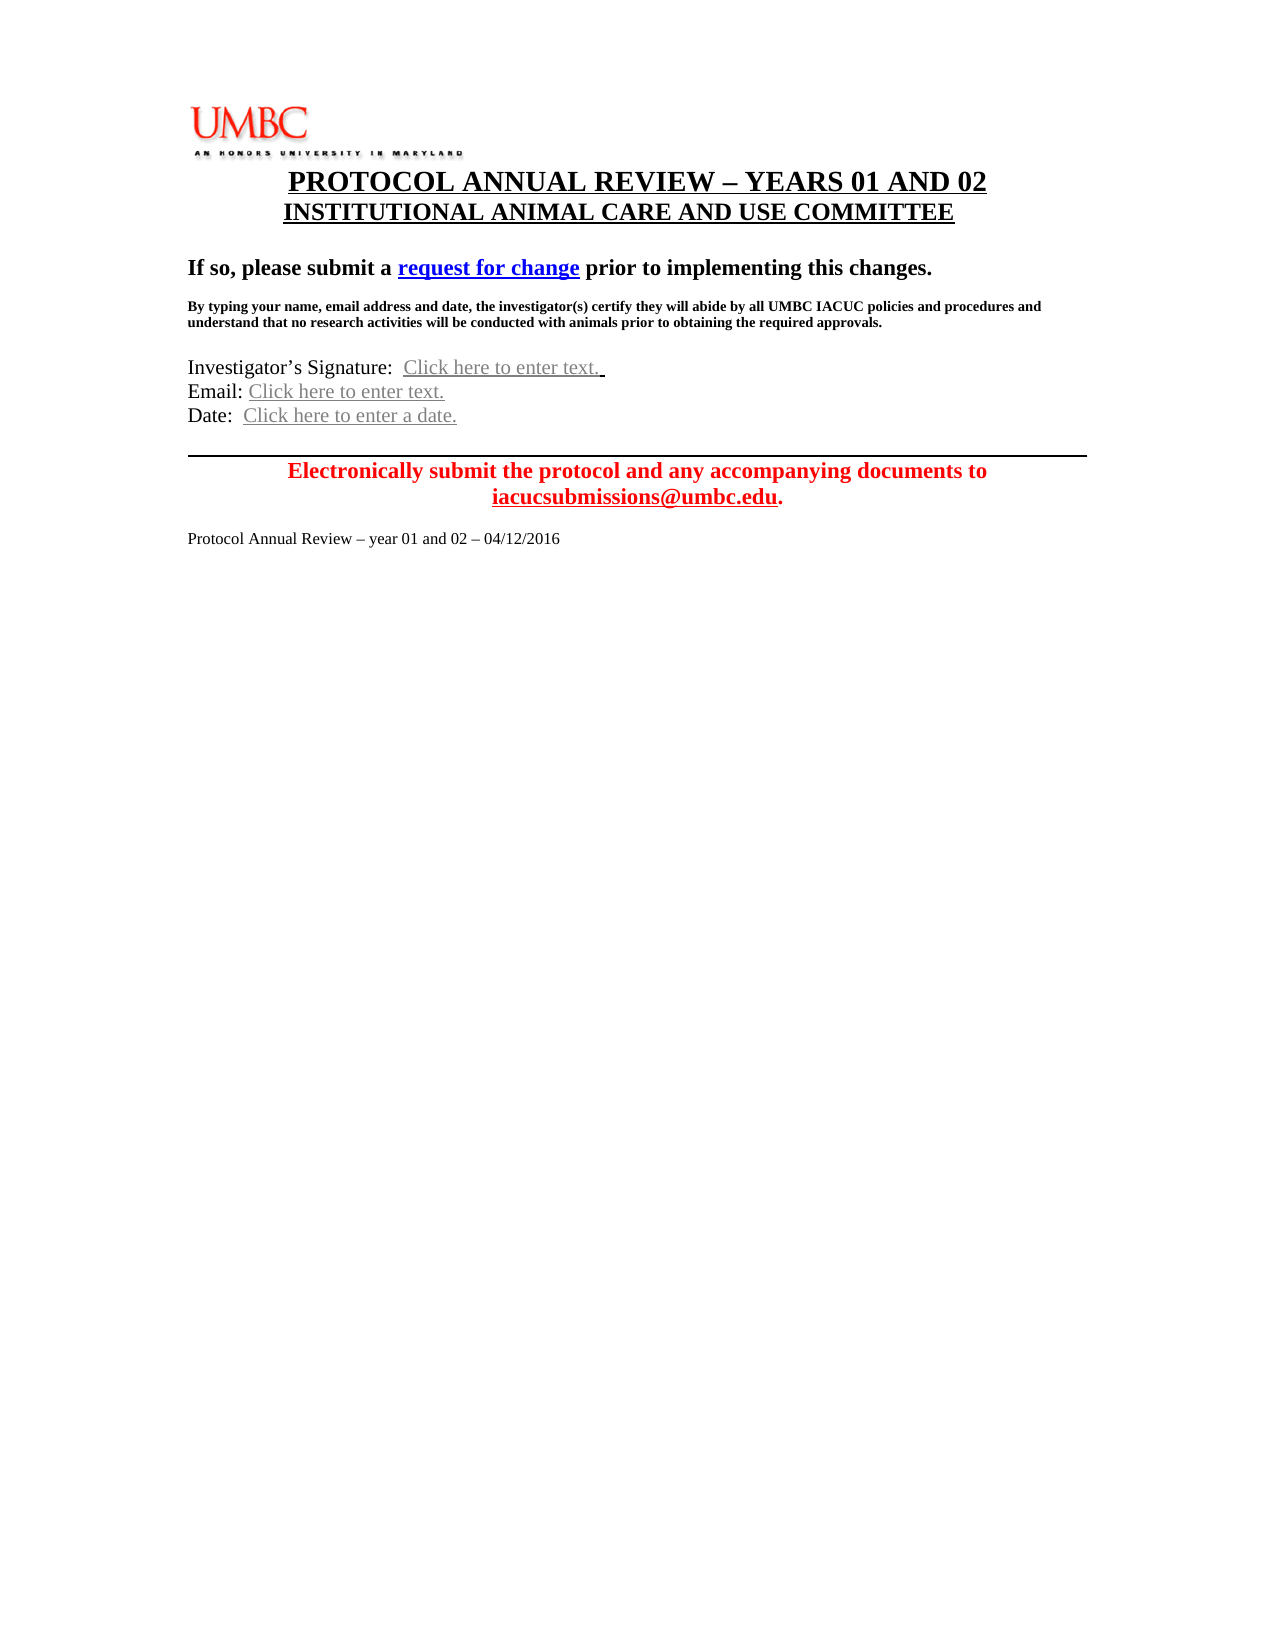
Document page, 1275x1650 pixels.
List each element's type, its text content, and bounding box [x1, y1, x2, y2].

picture [187, 75, 464, 164]
text Protocol Annual Review – year 01 and 02 – 04/12/2016 [187, 529, 1087, 548]
text Email: [187, 379, 1087, 403]
text By typing your name, email address and date, the investigator(s) certify they will abide by all UMBC IACUC policies and procedures and understand that no research activities will be conducted with animals prior to obtaining the required approvals. [187, 297, 1087, 331]
text Investigator’s Signature: [187, 355, 1087, 379]
text Electronically submit the protocol and any accompanying documents to iacucsubmissions@umbc.edu. [187, 457, 1087, 509]
text If so, please submit a request for change prior to implementing this changes. [187, 254, 1087, 281]
text Date: [187, 403, 1087, 427]
